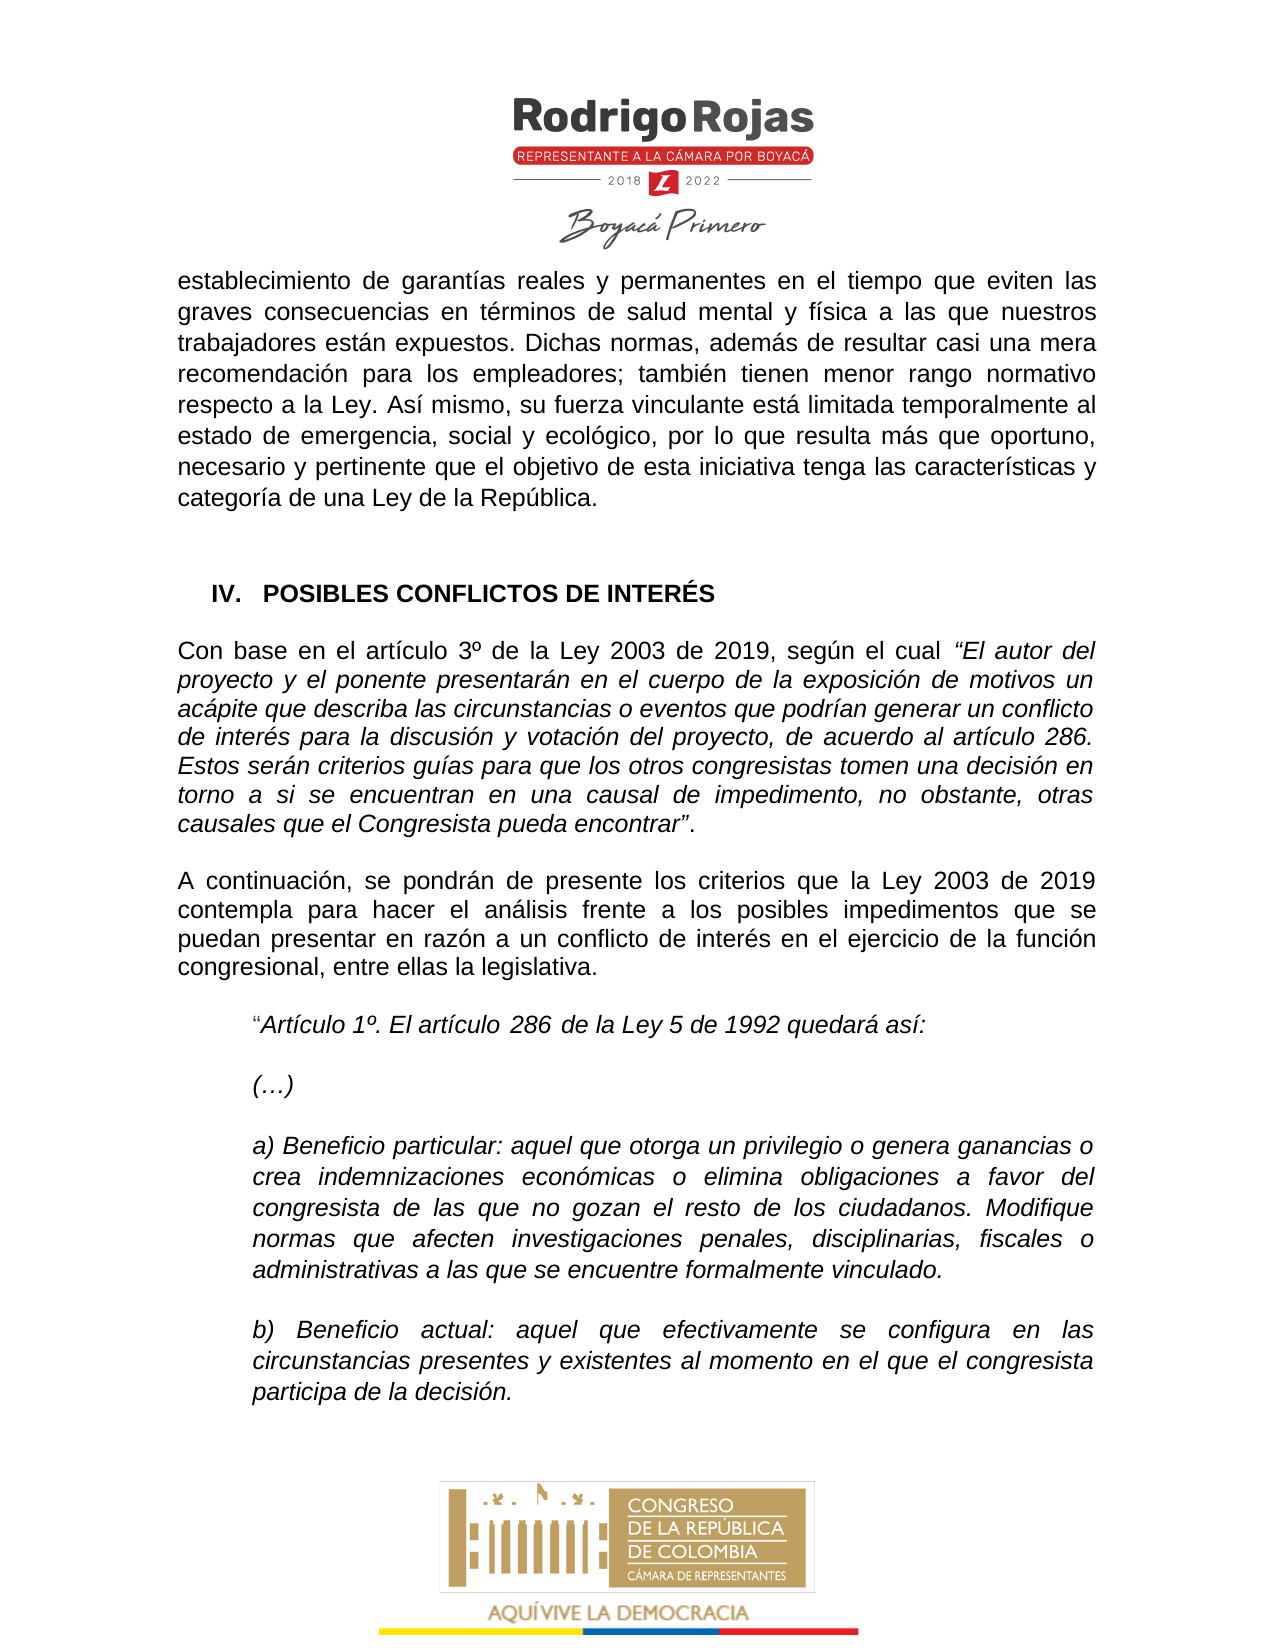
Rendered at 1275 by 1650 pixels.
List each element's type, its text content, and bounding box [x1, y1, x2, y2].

text b) Beneficio actual: aquel que efectivamente se configura en las circunstancias presentes y existentes al momento en el que el congresista participa de la decisión. [252, 1315, 1098, 1406]
picture [439, 1481, 815, 1593]
picture [378, 1601, 859, 1635]
subtitle Con base en el artículo 3º de la Ley 2003 de 2019, según el cual “El autor del proyecto y el ponente presentarán en el cuerpo de la exposición de motivos un acápite que describa las circunstancias o eventos que podrían generar un conflicto de interés para la discusión y votación del proyecto, de acuerdo al artículo 286. Estos serán criterios guías para que los otros congresistas tomen una decisión en torno a si se encuentran en una causal de impedimento, no obstante, otras causales que el Congresista pueda encontrar”. [177, 636, 1098, 837]
text “Artículo 1º. El artículo 286 de la Ley 5 de 1992 quedará así: [177, 1010, 1098, 1039]
subtitle POSIBLES CONFLICTOS DE INTERÉS [211, 578, 1098, 607]
subtitle A continuación, se pondrán de presente los criterios que la Ley 2003 de 2019 contempla para hacer el análisis frente a los posibles impedimentos que se puedan presentar en razón a un conflicto de interés en el ejercicio de la función congresional, entre ellas la legislativa. [177, 866, 1098, 981]
text a) Beneficio particular: aquel que otorga un privilegio o genera ganancias o crea indemnizaciones económicas o elimina obligaciones a favor del congresista de las que no gozan el resto de los ciudadanos. Modifique normas que afecten investigaciones penales, disciplinarias, fiscales o administrativas a las que se encuentre formalmente vinculado. [252, 1131, 1098, 1283]
picture [496, 74, 832, 256]
text (…) [177, 1070, 1098, 1099]
